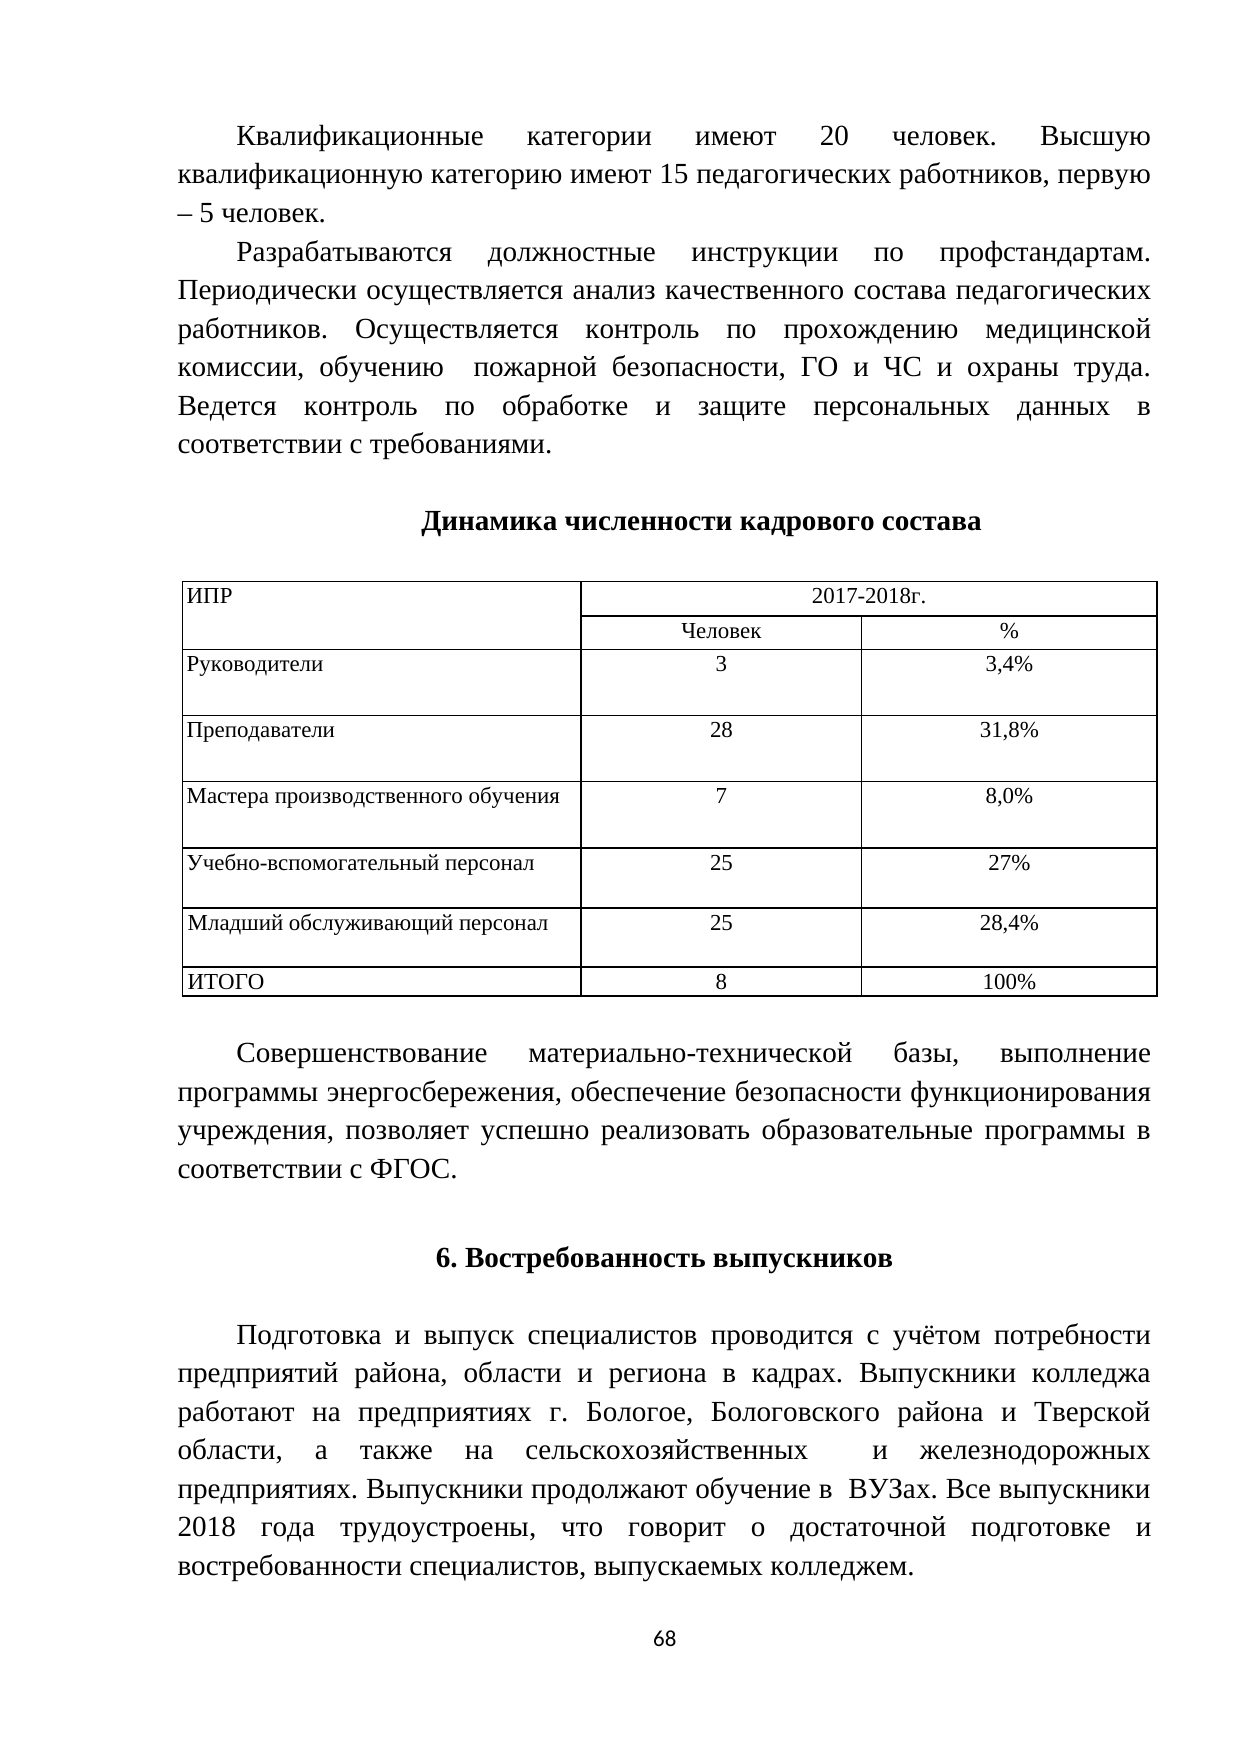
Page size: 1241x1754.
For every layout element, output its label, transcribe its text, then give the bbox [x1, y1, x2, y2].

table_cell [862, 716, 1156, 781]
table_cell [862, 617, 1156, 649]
text Совершенствование материально-технической базы, выполнение программы энергосбережения, обеспечение безопасности функционирования учреждения, позволяет успешно реализовать образовательные программы в соответствии с ФГОС. [177, 1035, 1152, 1184]
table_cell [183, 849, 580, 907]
text Квалификационные категории имеют 20 человек. Высшую квалификационную категорию имеют 15 педагогических работников, первую – 5 человек. [177, 118, 1152, 229]
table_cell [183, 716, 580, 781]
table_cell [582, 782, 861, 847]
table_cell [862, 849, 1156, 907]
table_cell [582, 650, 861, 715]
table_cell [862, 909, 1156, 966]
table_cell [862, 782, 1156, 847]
text 6. Востребованность выпускников [177, 1240, 1152, 1273]
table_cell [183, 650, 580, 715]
text Подготовка и выпуск специалистов проводится с учётом потребности предприятий района, области и региона в кадрах. Выпускники колледжа работают на предприятиях г. Бологое, Бологовского района и Тверской области, а также на сельскохозяйственных и железнодорожных предприятиях. Выпускники продолжают обучение в ВУЗах. Все выпускники 2018 года трудоустроены, что говорит о достаточной подготовке и востребованности специалистов, выпускаемых колледжем. [177, 1317, 1152, 1582]
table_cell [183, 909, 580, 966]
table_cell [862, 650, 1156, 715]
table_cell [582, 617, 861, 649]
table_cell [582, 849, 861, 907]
text Динамика численности кадрового состава [177, 503, 1152, 537]
text Разрабатываются должностные инструкции по профстандартам. Периодически осуществляется анализ качественного состава педагогических работников. Осуществляется контроль по прохождению медицинской комиссии, обучению пожарной безопасности, ГО и ЧС и охраны труда. Ведется контроль по обработке и защите персональных данных в соответствии с требованиями. [177, 234, 1152, 460]
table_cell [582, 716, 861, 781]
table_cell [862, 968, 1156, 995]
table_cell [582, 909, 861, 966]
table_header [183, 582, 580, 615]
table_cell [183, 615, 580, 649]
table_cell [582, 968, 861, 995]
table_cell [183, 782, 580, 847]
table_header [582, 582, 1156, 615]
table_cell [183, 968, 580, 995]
